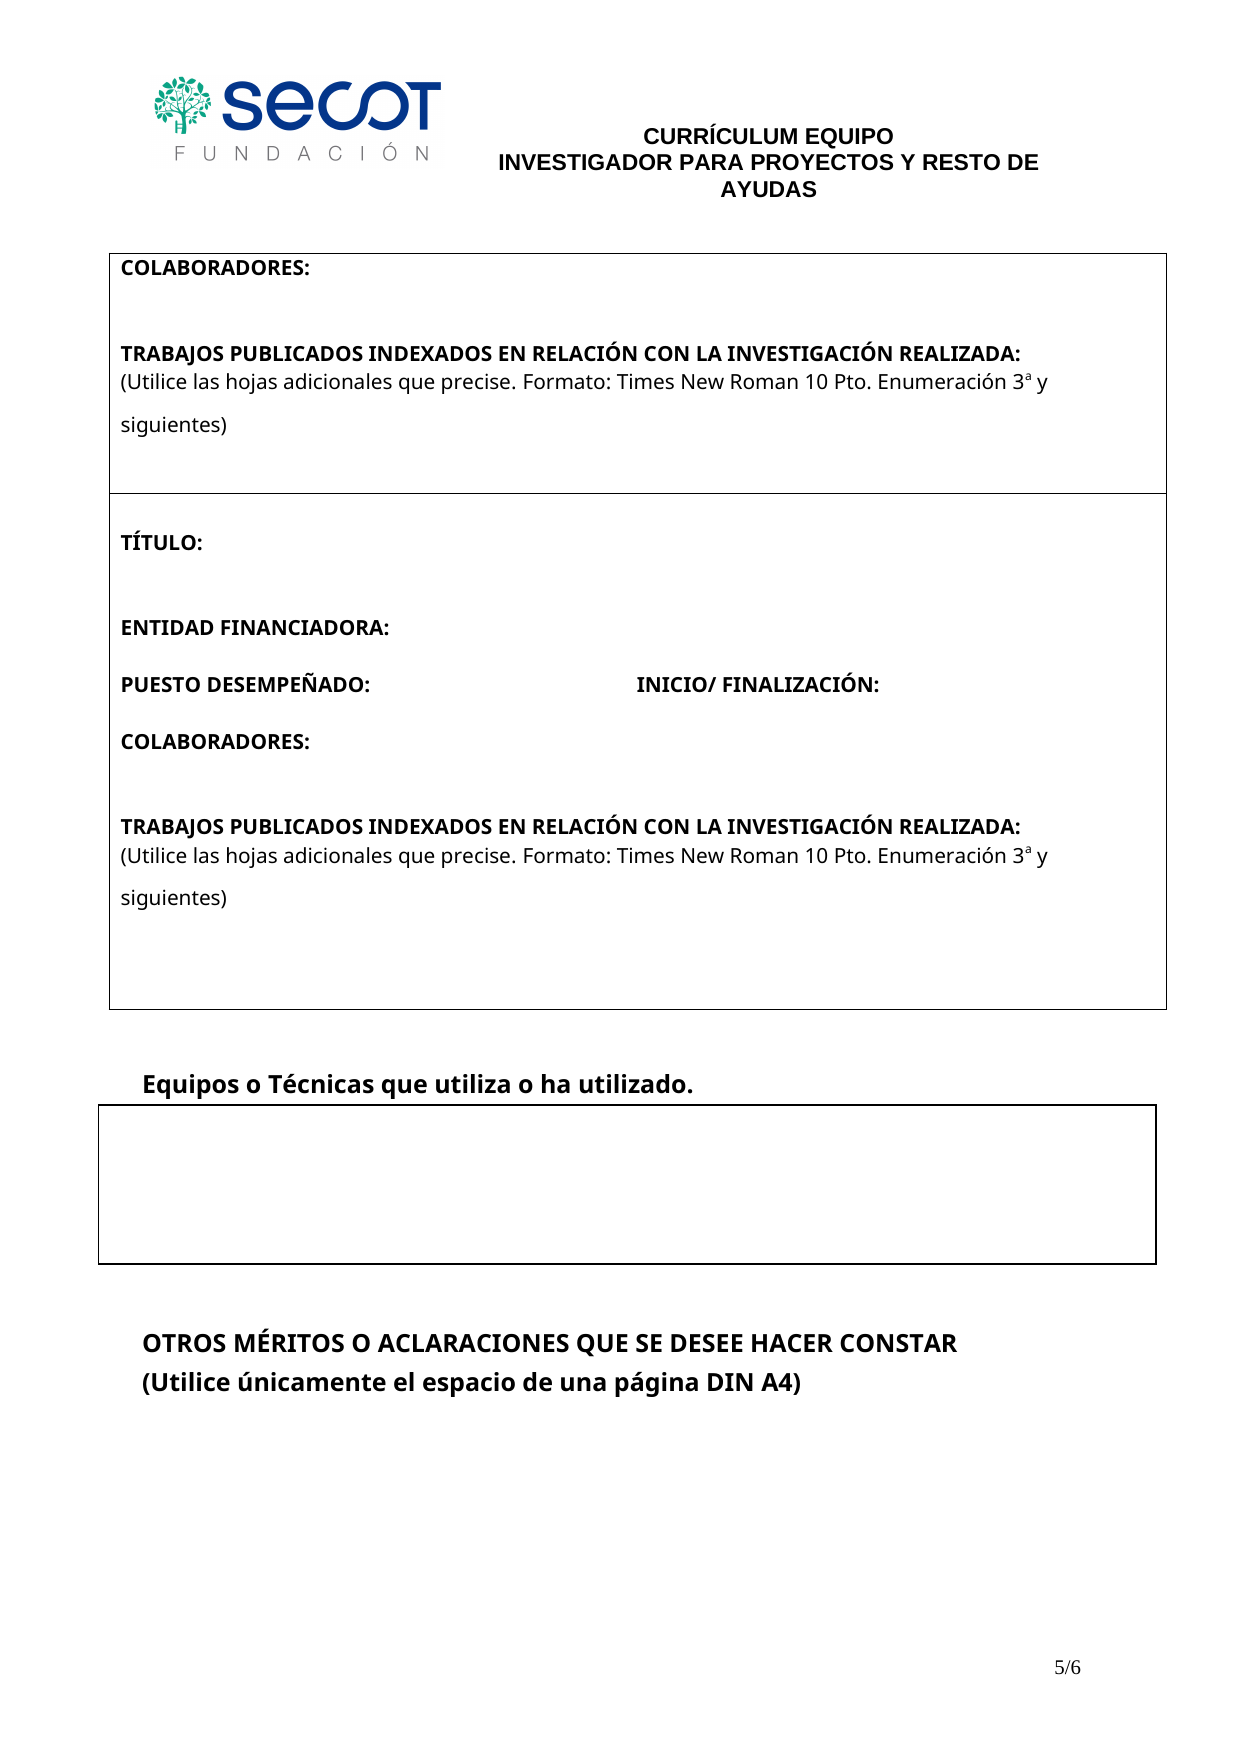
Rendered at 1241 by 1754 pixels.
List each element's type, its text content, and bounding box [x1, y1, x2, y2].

text (Utilice únicamente el espacio de una página DIN A4) [142, 1365, 1081, 1399]
text Equipos o Técnicas que utiliza o ha utilizado. [142, 1067, 1081, 1101]
text OTROS MÉRITOS O ACLARACIONES QUE SE DESEE HACER CONSTAR [142, 1326, 1081, 1360]
picture [149, 75, 445, 169]
